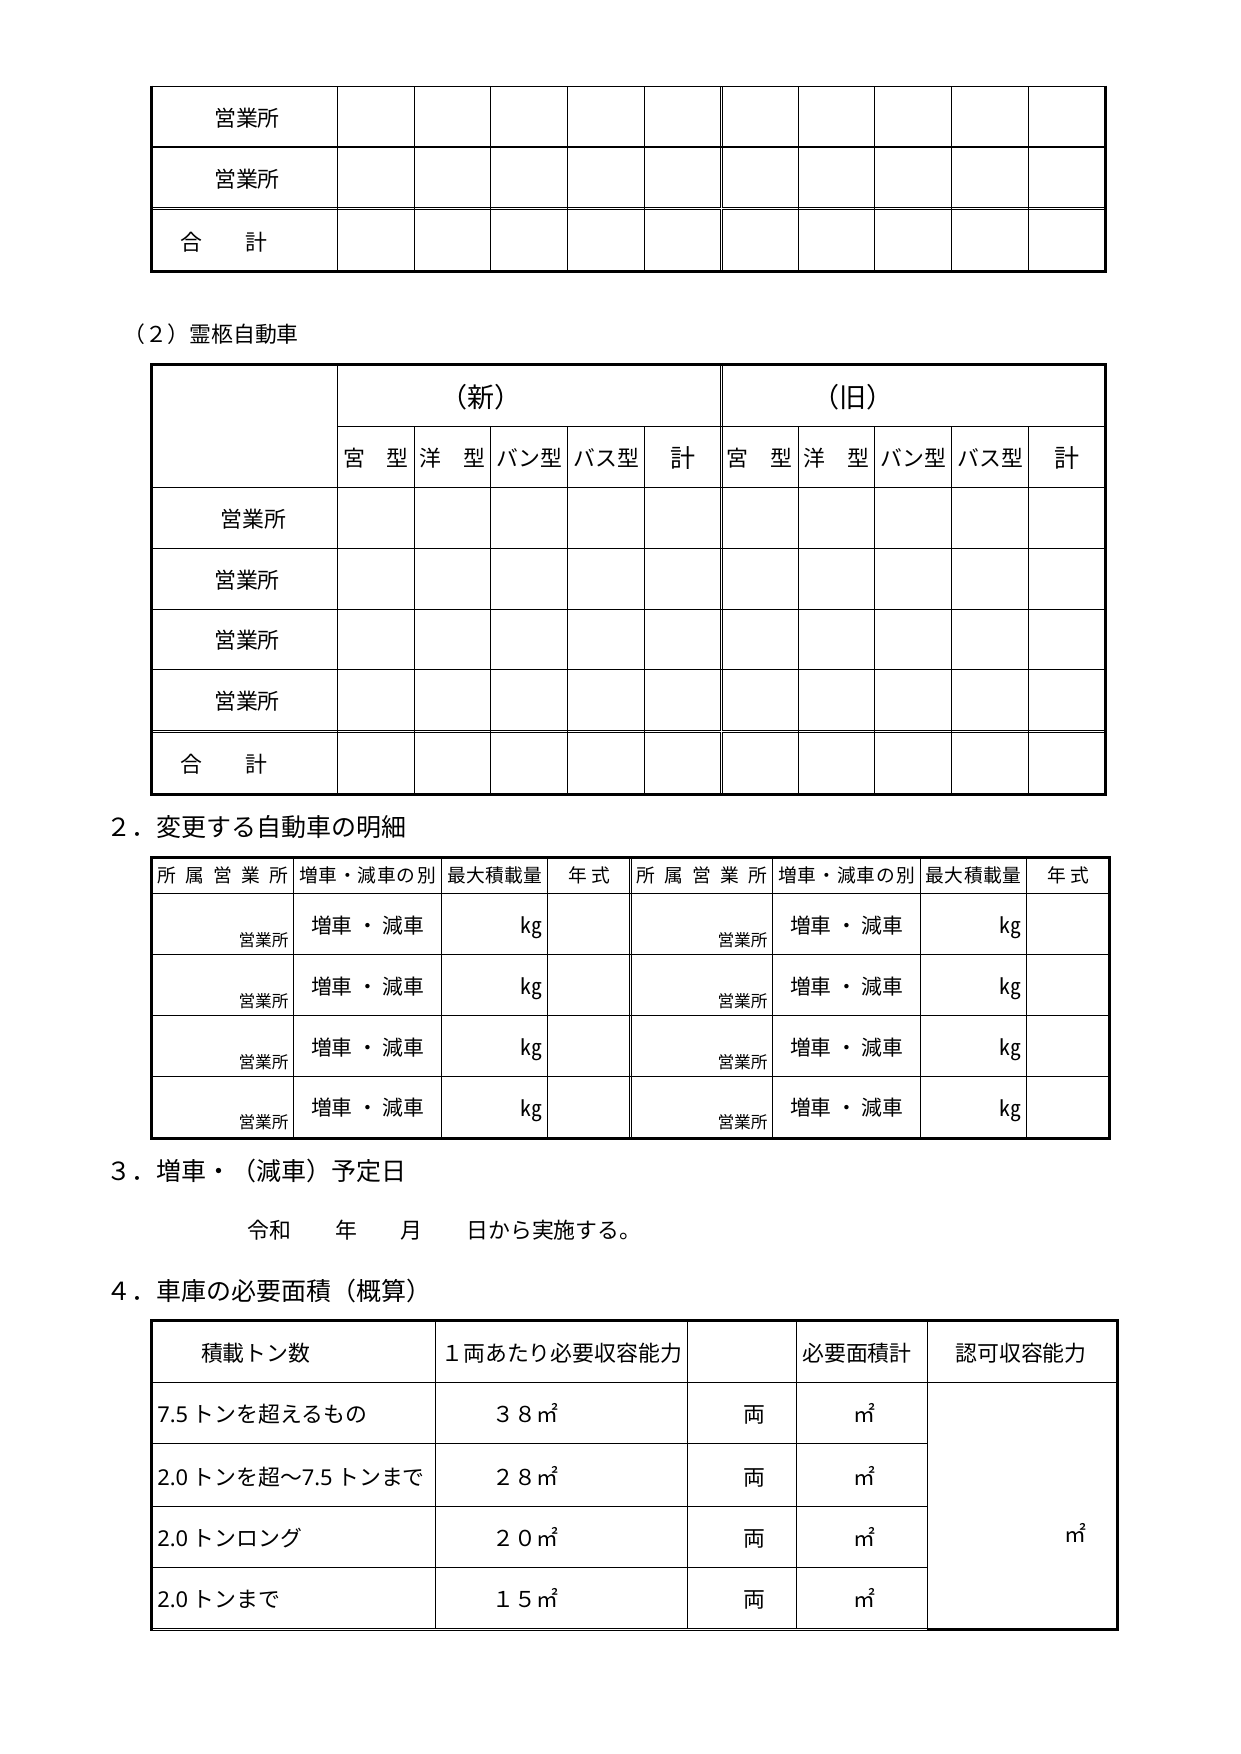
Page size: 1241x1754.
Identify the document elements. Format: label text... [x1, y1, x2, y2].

table_cell [952, 488, 1028, 548]
table_cell バン型 [875, 427, 951, 487]
table_header 年 式 [548, 859, 629, 893]
table_cell [338, 148, 414, 207]
table_cell [491, 87, 567, 146]
table_cell [645, 670, 720, 730]
table_cell [799, 87, 874, 146]
table_header [153, 366, 337, 487]
table_cell [799, 733, 874, 793]
table_cell [568, 670, 644, 730]
table_cell [799, 610, 874, 669]
table_cell [1027, 955, 1108, 1015]
table_cell [1029, 488, 1104, 548]
table_cell ㎡ [928, 1383, 1116, 1627]
table_cell [875, 210, 951, 270]
table_cell [491, 670, 567, 730]
table_cell [415, 210, 490, 270]
table_cell [548, 955, 629, 1015]
table_cell 増車 ・ 減車 [294, 1077, 441, 1137]
table_cell [723, 210, 798, 270]
table_cell 営業所 [153, 87, 337, 146]
text 令和 年 月 日から実施する。 [106, 1199, 1152, 1259]
table_cell [338, 610, 414, 669]
table_cell 営業所 [153, 610, 337, 669]
table_cell [548, 894, 629, 954]
table_cell 両 [688, 1507, 796, 1567]
table_cell [491, 210, 567, 270]
table_cell [645, 148, 720, 207]
table_cell [568, 87, 644, 146]
table_cell [491, 148, 567, 207]
table_cell [415, 733, 490, 793]
table_cell 増車 ・ 減車 [773, 894, 920, 954]
table_cell 増車 ・ 減車 [773, 1016, 920, 1076]
table_cell バス型 [952, 427, 1028, 487]
table_cell [338, 549, 414, 608]
table_cell ㎏ [442, 1077, 547, 1137]
table_cell [415, 148, 490, 207]
table_cell [875, 670, 951, 730]
table_cell 両 [688, 1383, 796, 1443]
table_cell 7.5トンを超えるもの [153, 1383, 435, 1443]
table_cell [723, 549, 798, 608]
text （２）霊柩自動車 [106, 303, 1152, 363]
table_header （旧） [723, 366, 1104, 426]
table_cell [723, 670, 798, 730]
table_cell [415, 87, 490, 146]
table_cell ㎡ [797, 1507, 927, 1567]
table_cell [875, 733, 951, 793]
text ４．車庫の必要面積（概算） [106, 1259, 1152, 1319]
table_cell [799, 488, 874, 548]
table_cell [548, 1016, 629, 1076]
table_cell 営業所 [153, 894, 293, 954]
table_cell 増車 ・ 減車 [294, 1016, 441, 1076]
table_cell [1029, 87, 1104, 146]
table_cell [799, 210, 874, 270]
table_header 最大積載量 [921, 859, 1026, 893]
table_cell [568, 610, 644, 669]
table_cell [952, 733, 1028, 793]
table_cell [875, 148, 951, 207]
table_cell [875, 610, 951, 669]
table_cell ㎡ [797, 1568, 927, 1627]
table_cell ㎡ [797, 1383, 927, 1443]
table_cell [723, 148, 798, 207]
table_header 所属営業所 [153, 859, 293, 893]
table_cell ㎏ [442, 894, 547, 954]
table_cell [415, 549, 490, 608]
table_cell [952, 670, 1028, 730]
table_cell ㎡ [797, 1444, 927, 1506]
table_cell 営業所 [153, 148, 337, 207]
table_cell [723, 733, 798, 793]
table_cell [491, 610, 567, 669]
table_cell 宮 型 [338, 427, 414, 487]
table_cell ２８㎡ [436, 1444, 687, 1506]
table_header （新） [338, 366, 720, 426]
table_cell 2.0トンまで [153, 1568, 435, 1627]
table_cell [645, 210, 720, 270]
table_cell 計 [645, 427, 720, 487]
table_cell ㎏ [921, 894, 1026, 954]
table_cell [338, 733, 414, 793]
table_cell バン型 [491, 427, 567, 487]
table_cell [568, 210, 644, 270]
table_header 必要面積計 [797, 1322, 927, 1382]
table_header [688, 1322, 796, 1382]
table_cell [645, 610, 720, 669]
table_cell [645, 488, 720, 548]
table_cell 営業所 [153, 670, 337, 730]
table_header 増車・減車の別 [773, 859, 920, 893]
table_cell 営業所 [632, 1016, 772, 1076]
table_header 年 式 [1027, 859, 1108, 893]
table_cell バス型 [568, 427, 644, 487]
table_cell [568, 733, 644, 793]
table_cell 2.0トンを超～7.5トンまで [153, 1444, 435, 1506]
table_cell [799, 670, 874, 730]
table_cell [338, 87, 414, 146]
table_cell 営業所 [153, 488, 337, 548]
table_cell 営業所 [632, 1077, 772, 1137]
table_cell 営業所 [153, 549, 337, 608]
table_cell 2.0トンロング [153, 1507, 435, 1567]
table_cell [415, 488, 490, 548]
table_cell 両 [688, 1568, 796, 1627]
table_cell [1027, 894, 1108, 954]
table_cell ㎏ [921, 955, 1026, 1015]
table_cell [952, 87, 1028, 146]
table_cell [568, 148, 644, 207]
table_cell 洋 型 [415, 427, 490, 487]
table_cell ㎏ [921, 1016, 1026, 1076]
table_cell 増車 ・ 減車 [294, 894, 441, 954]
table_cell 営業所 [153, 955, 293, 1015]
table_cell ㎏ [921, 1077, 1026, 1137]
table_header 積載トン数 [153, 1322, 435, 1382]
table_cell [723, 488, 798, 548]
table_cell [1029, 733, 1104, 793]
table_cell [415, 610, 490, 669]
table_cell [491, 549, 567, 608]
table_cell 両 [688, 1444, 796, 1506]
table_cell [568, 549, 644, 608]
table_cell ２０㎡ [436, 1507, 687, 1567]
table_cell 増車 ・ 減車 [773, 1077, 920, 1137]
table_cell [1029, 670, 1104, 730]
table_cell [1029, 610, 1104, 669]
table_cell [338, 488, 414, 548]
table_cell 合 計 [153, 210, 337, 270]
table_cell 営業所 [632, 894, 772, 954]
table_cell １５㎡ [436, 1568, 687, 1627]
text ２．変更する自動車の明細 [106, 796, 1152, 856]
table_cell [645, 733, 720, 793]
table_header 認可収容能力 [928, 1322, 1116, 1382]
table_cell 増車 ・ 減車 [294, 955, 441, 1015]
table_cell 増車 ・ 減車 [773, 955, 920, 1015]
table_header 増車・減車の別 [294, 859, 441, 893]
table_cell 洋 型 [799, 427, 874, 487]
table_cell [548, 1077, 629, 1137]
table_cell [568, 488, 644, 548]
table_cell [952, 210, 1028, 270]
table_header 最大積載量 [442, 859, 547, 893]
table_cell [952, 148, 1028, 207]
table_cell [338, 210, 414, 270]
table_cell 宮 型 [723, 427, 798, 487]
table_cell ㎏ [442, 955, 547, 1015]
table_header １両あたり必要収容能力 [436, 1322, 687, 1382]
table_cell 営業所 [153, 1077, 293, 1137]
table_cell [799, 148, 874, 207]
table_cell [952, 549, 1028, 608]
table_cell ３８㎡ [436, 1383, 687, 1443]
table_cell [1029, 549, 1104, 608]
table_cell [952, 610, 1028, 669]
table_cell 営業所 [632, 955, 772, 1015]
table_header 所属営業所 [632, 859, 772, 893]
table_cell [491, 733, 567, 793]
table_cell [1029, 210, 1104, 270]
table_cell [723, 87, 798, 146]
table_cell [875, 87, 951, 146]
table_cell [1029, 148, 1104, 207]
table_cell 営業所 [153, 1016, 293, 1076]
table_cell [491, 488, 567, 548]
table_cell [415, 670, 490, 730]
table_cell 計 [1029, 427, 1104, 487]
table_cell [338, 670, 414, 730]
table_cell [645, 87, 720, 146]
table_cell 合 計 [153, 733, 337, 793]
table_cell ㎏ [442, 1016, 547, 1076]
table_cell [875, 549, 951, 608]
table_cell [645, 549, 720, 608]
table_cell [723, 610, 798, 669]
text ３．増車・（減車）予定日 [106, 1140, 1152, 1199]
table_cell [1027, 1016, 1108, 1076]
table_cell [799, 549, 874, 608]
table_cell [875, 488, 951, 548]
table_cell [1027, 1077, 1108, 1137]
